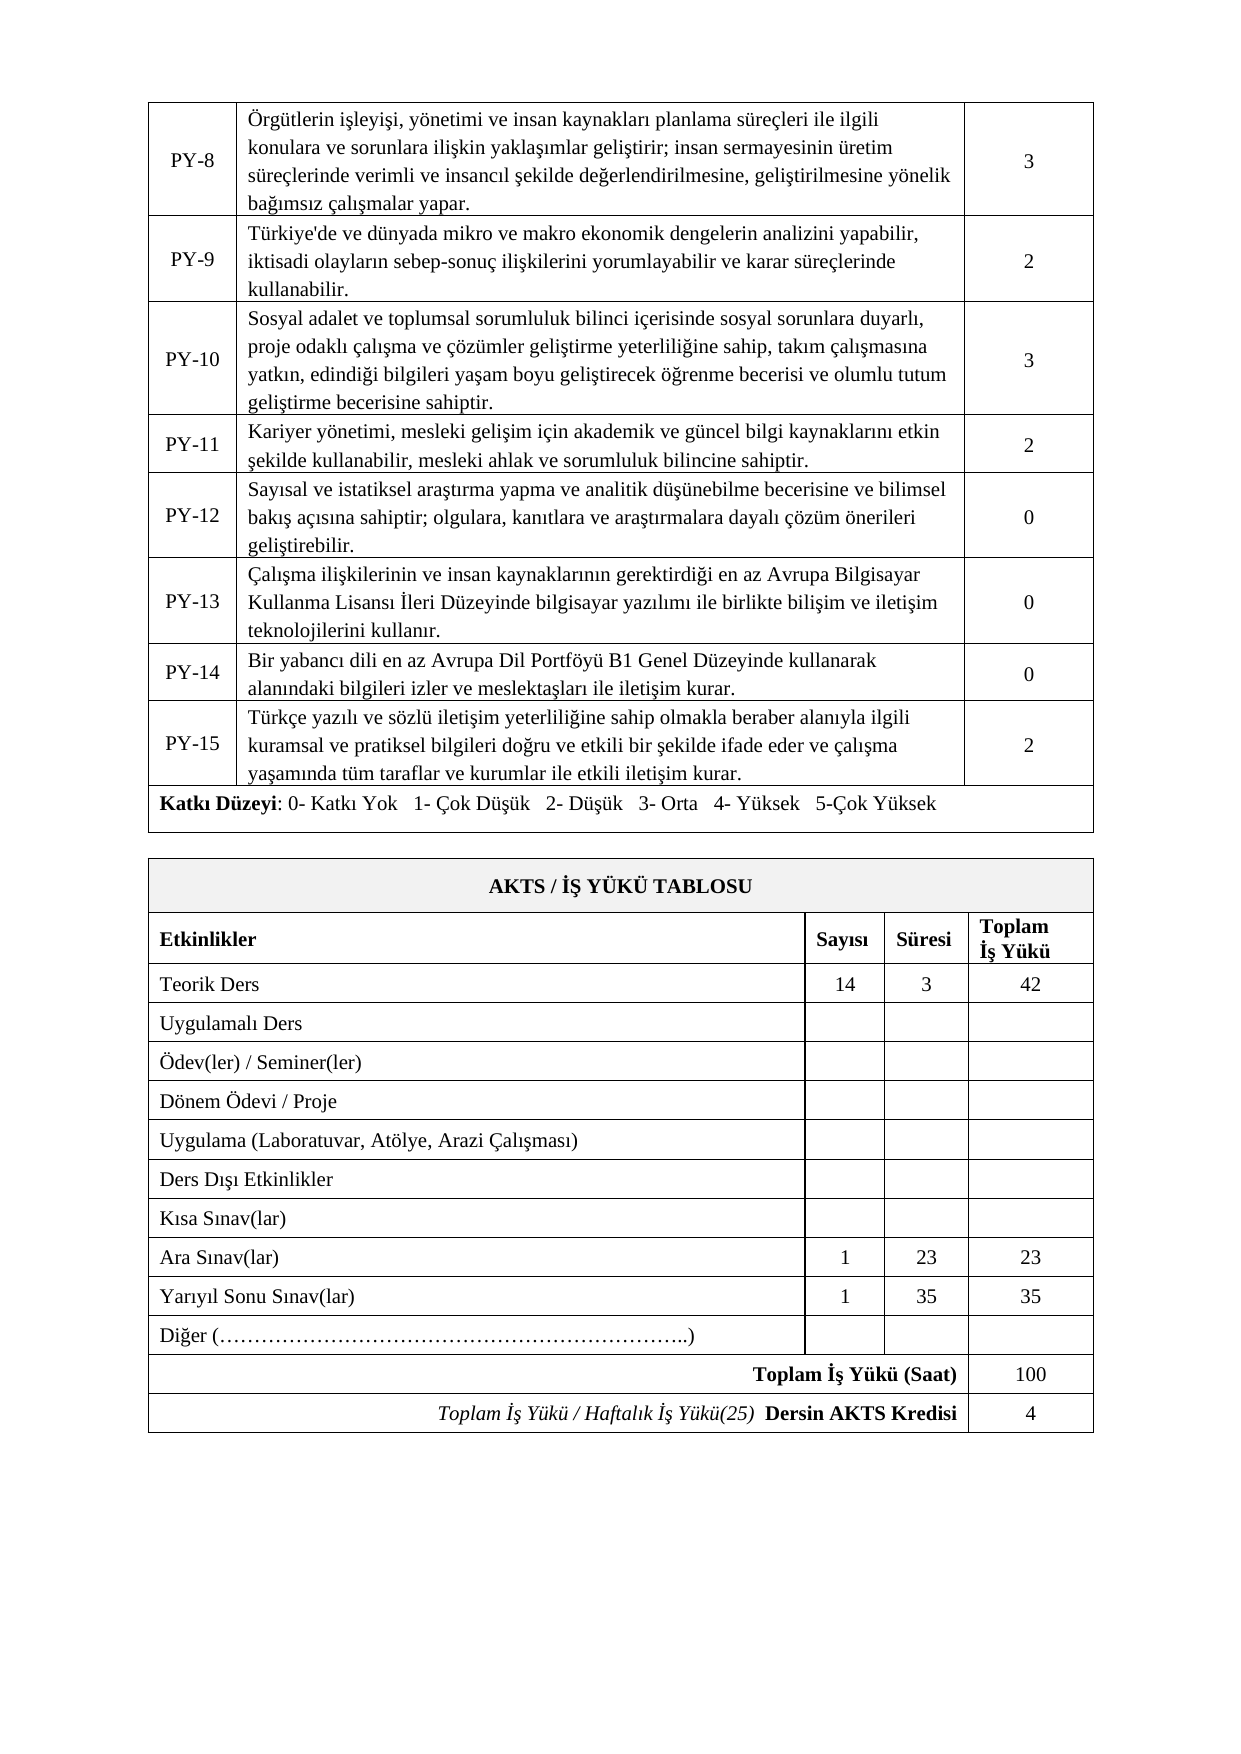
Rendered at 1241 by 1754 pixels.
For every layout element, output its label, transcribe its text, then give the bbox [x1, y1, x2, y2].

table_cell PY-8 [149, 103, 236, 215]
table_cell [885, 1316, 968, 1354]
table_cell Toplam İş Yükü [969, 913, 1093, 963]
table_cell 3 [965, 302, 1093, 414]
table_cell 42 [969, 964, 1093, 1002]
table_cell PY-10 [149, 302, 236, 414]
table_cell Bir yabancı dili en az Avrupa Dil Portföyü B1 Genel Düzeyinde kullanarak alanındaki bilgileri izler ve meslektaşları ile iletişim kurar. [237, 644, 964, 700]
table_cell 1 [806, 1277, 884, 1315]
table_cell [969, 1120, 1093, 1158]
table_cell [885, 1042, 968, 1080]
table_cell Kısa Sınav(lar) [149, 1199, 804, 1237]
table_cell 2 [965, 216, 1093, 301]
table_cell 1 [806, 1238, 884, 1276]
table_cell [969, 1199, 1093, 1237]
table_cell 23 [885, 1238, 968, 1276]
table_cell 100 [969, 1355, 1093, 1393]
table_cell 2 [965, 415, 1093, 472]
table_cell PY-13 [149, 558, 236, 642]
table_cell Türkçe yazılı ve sözlü iletişim yeterliliğine sahip olmakla beraber alanıyla ilgili kuramsal ve pratiksel bilgileri doğru ve etkili bir şekilde ifade eder ve çalışma yaşamında tüm taraflar ve kurumlar ile etkili iletişim kurar. [237, 701, 964, 785]
table_cell [885, 1081, 968, 1119]
table_cell Toplam İş Yükü / Haftalık İş Yükü(25) Dersin AKTS Kredisi [149, 1394, 968, 1432]
table_cell 0 [965, 558, 1093, 642]
table_cell [969, 1081, 1093, 1119]
table_cell [806, 1003, 884, 1041]
table_cell Etkinlikler [149, 913, 804, 963]
table_cell [969, 1003, 1093, 1041]
table_cell 14 [806, 964, 884, 1002]
table_cell 23 [969, 1238, 1093, 1276]
table_cell 3 [885, 964, 968, 1002]
table_cell 35 [885, 1277, 968, 1315]
table_cell 0 [965, 644, 1093, 700]
table_header AKTS / İŞ YÜKÜ TABLOSU [149, 859, 1093, 912]
table_cell PY-9 [149, 216, 236, 301]
table_cell Diğer (…………………………………………………………..) [149, 1316, 804, 1354]
table_cell PY-14 [149, 644, 236, 700]
table_cell [806, 1199, 884, 1237]
table_cell 35 [969, 1277, 1093, 1315]
table_cell 4 [969, 1394, 1093, 1432]
table_cell Uygulama (Laboratuvar, Atölye, Arazi Çalışması) [149, 1120, 804, 1158]
table_cell Ders Dışı Etkinlikler [149, 1160, 804, 1197]
table_cell Kariyer yönetimi, mesleki gelişim için akademik ve güncel bilgi kaynaklarını etkin şekilde kullanabilir, mesleki ahlak ve sorumluluk bilincine sahiptir. [237, 415, 964, 472]
table_cell [969, 1042, 1093, 1080]
table_cell PY-15 [149, 701, 236, 785]
table_cell 3 [965, 103, 1093, 215]
table_cell Toplam İş Yükü (Saat) [149, 1355, 968, 1393]
table_cell [969, 1316, 1093, 1354]
table_cell [806, 1081, 884, 1119]
table_cell PY-11 [149, 415, 236, 472]
table_cell [806, 1120, 884, 1158]
table_cell Sayısal ve istatiksel araştırma yapma ve analitik düşünebilme becerisine ve bilimsel bakış açısına sahiptir; olgulara, kanıtlara ve araştırmalara dayalı çözüm önerileri geliştirebilir. [237, 473, 964, 557]
table_cell [885, 1120, 968, 1158]
table_cell Sosyal adalet ve toplumsal sorumluluk bilinci içerisinde sosyal sorunlara duyarlı, proje odaklı çalışma ve çözümler geliştirme yeterliliğine sahip, takım çalışmasına yatkın, edindiği bilgileri yaşam boyu geliştirecek öğrenme becerisi ve olumlu tutum geliştirme becerisine sahiptir. [237, 302, 964, 414]
table_cell Sayısı [806, 913, 884, 963]
table_cell 2 [965, 701, 1093, 785]
table_cell [806, 1160, 884, 1197]
table_cell [806, 1042, 884, 1080]
table_cell 0 [965, 473, 1093, 557]
table_cell Katkı Düzeyi: 0- Katkı Yok 1- Çok Düşük 2- Düşük 3- Orta 4- Yüksek 5-Çok Yüksek [149, 786, 1093, 832]
table_cell [885, 1199, 968, 1237]
table_cell Ara Sınav(lar) [149, 1238, 804, 1276]
table_cell PY-12 [149, 473, 236, 557]
table_cell Türkiye'de ve dünyada mikro ve makro ekonomik dengelerin analizini yapabilir, iktisadi olayların sebep-sonuç ilişkilerini yorumlayabilir ve karar süreçlerinde kullanabilir. [237, 216, 964, 301]
table_cell [885, 1003, 968, 1041]
table_cell Örgütlerin işleyişi, yönetimi ve insan kaynakları planlama süreçleri ile ilgili konulara ve sorunlara ilişkin yaklaşımlar geliştirir; insan sermayesinin üretim süreçlerinde verimli ve insancıl şekilde değerlendirilmesine, geliştirilmesine yönelik bağımsız çalışmalar yapar. [237, 103, 964, 215]
table_cell Dönem Ödevi / Proje [149, 1081, 804, 1119]
table_cell Uygulamalı Ders [149, 1003, 804, 1041]
table_cell Çalışma ilişkilerinin ve insan kaynaklarının gerektirdiği en az Avrupa Bilgisayar Kullanma Lisansı İleri Düzeyinde bilgisayar yazılımı ile birlikte bilişim ve iletişim teknolojilerini kullanır. [237, 558, 964, 642]
table_cell Süresi [885, 913, 968, 963]
table_cell Teorik Ders [149, 964, 804, 1002]
table_cell [969, 1160, 1093, 1197]
table_cell Ödev(ler) / Seminer(ler) [149, 1042, 804, 1080]
table_cell [806, 1316, 884, 1354]
table_cell Yarıyıl Sonu Sınav(lar) [149, 1277, 804, 1315]
table_cell [885, 1160, 968, 1197]
